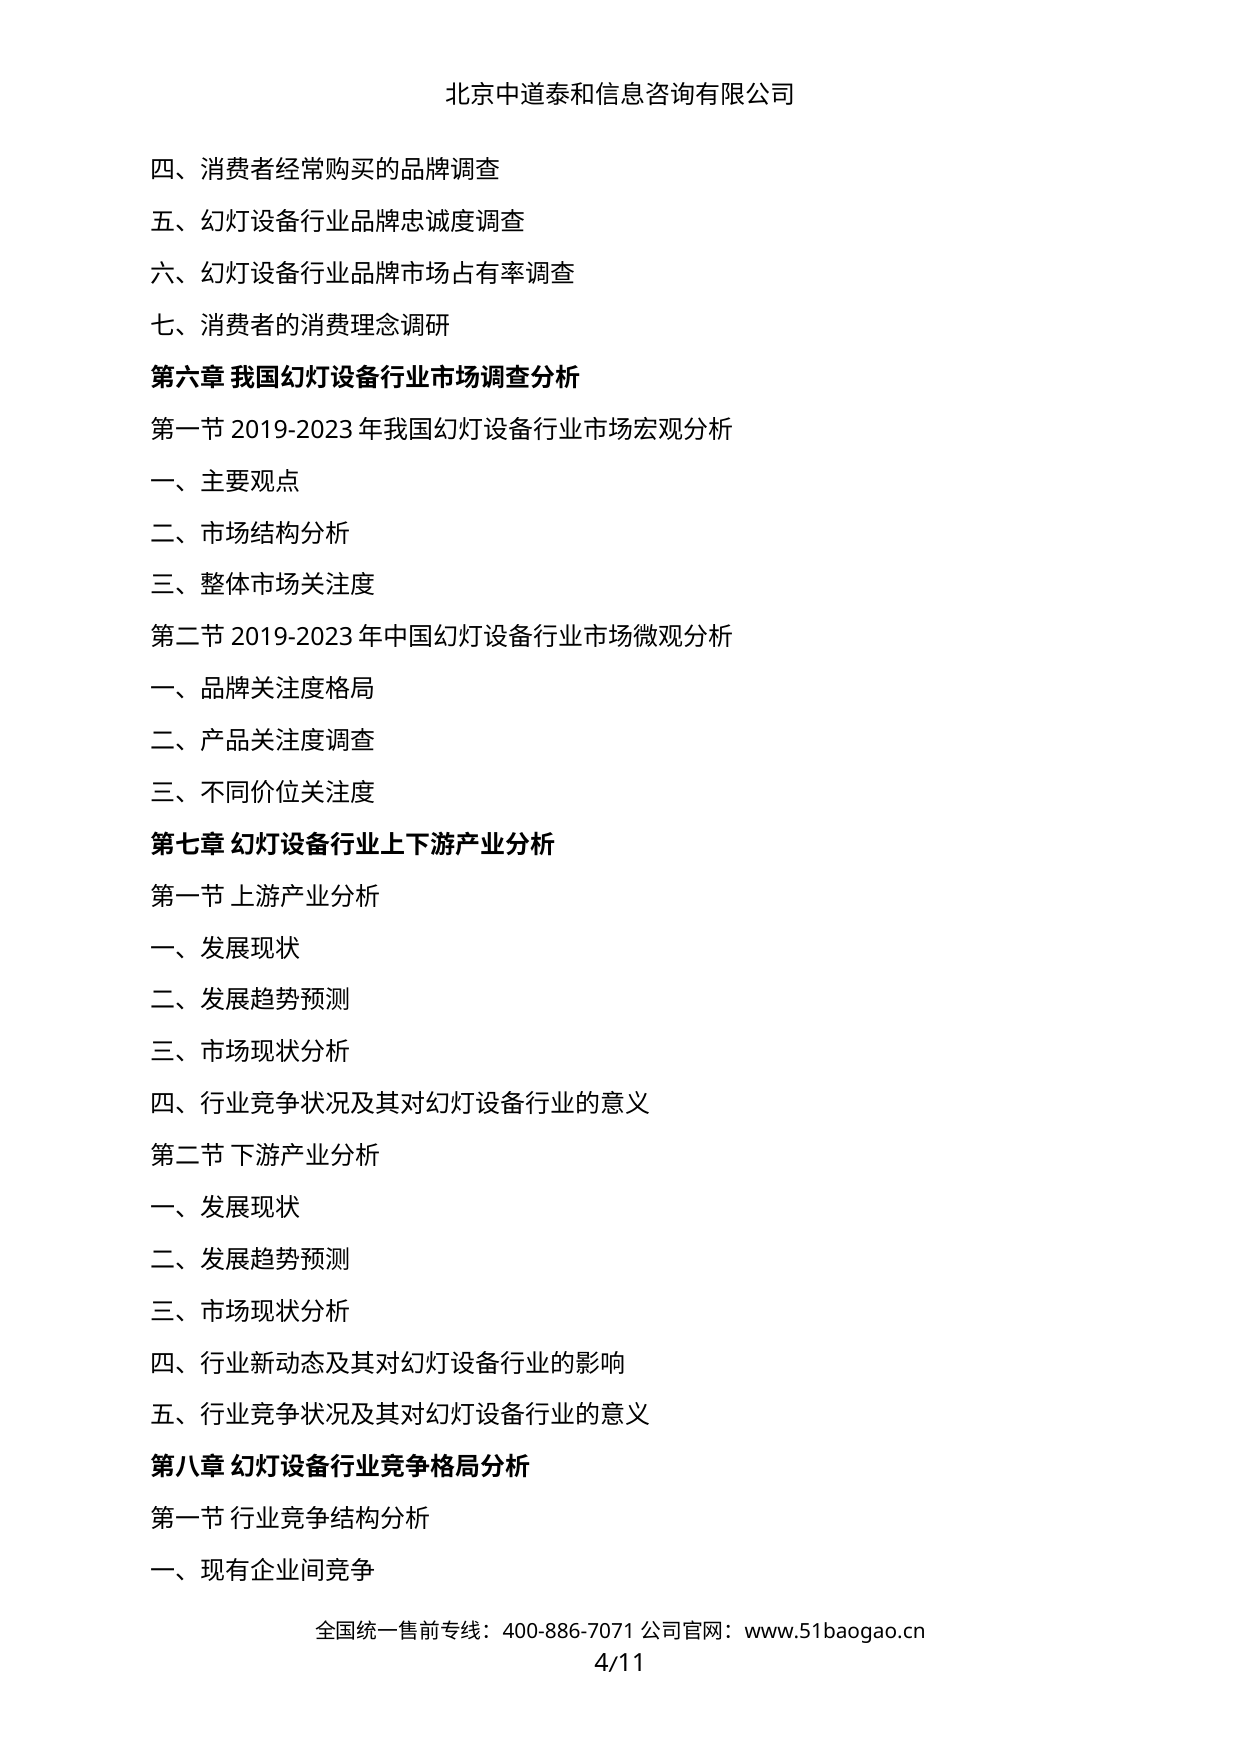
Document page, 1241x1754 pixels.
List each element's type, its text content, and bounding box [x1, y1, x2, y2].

text 一、发展现状 [150, 928, 1090, 964]
text 一、发展现状 [150, 1187, 1090, 1224]
text 二、产品关注度调查 [150, 721, 1090, 757]
text 三、市场现状分析 [150, 1291, 1090, 1327]
text 第一节 上游产业分析 [150, 876, 1090, 912]
text 四、行业新动态及其对幻灯设备行业的影响 [150, 1343, 1090, 1379]
text 一、主要观点 [150, 461, 1090, 497]
text 第七章 幻灯设备行业上下游产业分析 [150, 824, 1090, 861]
text 第六章 我国幻灯设备行业市场调查分析 [150, 357, 1090, 394]
text 三、不同价位关注度 [150, 772, 1090, 809]
text 五、幻灯设备行业品牌忠诚度调查 [150, 202, 1090, 238]
text 二、发展趋势预测 [150, 1239, 1090, 1276]
text 第一节 行业竞争结构分析 [150, 1499, 1090, 1535]
text 一、现有企业间竞争 [150, 1551, 1090, 1587]
text 二、发展趋势预测 [150, 980, 1090, 1016]
text 第二节 2019-2023年中国幻灯设备行业市场微观分析 [150, 617, 1090, 653]
text 三、整体市场关注度 [150, 565, 1090, 601]
text 第二节 下游产业分析 [150, 1136, 1090, 1172]
text 一、品牌关注度格局 [150, 669, 1090, 705]
text 四、行业竞争状况及其对幻灯设备行业的意义 [150, 1084, 1090, 1120]
text 第八章 幻灯设备行业竞争格局分析 [150, 1447, 1090, 1483]
text 五、行业竞争状况及其对幻灯设备行业的意义 [150, 1395, 1090, 1431]
text 三、市场现状分析 [150, 1032, 1090, 1068]
text 七、消费者的消费理念调研 [150, 306, 1090, 342]
text 二、市场结构分析 [150, 513, 1090, 549]
text 第一节 2019-2023年我国幻灯设备行业市场宏观分析 [150, 409, 1090, 446]
text 六、幻灯设备行业品牌市场占有率调查 [150, 254, 1090, 290]
text 四、消费者经常购买的品牌调查 [150, 150, 1090, 186]
